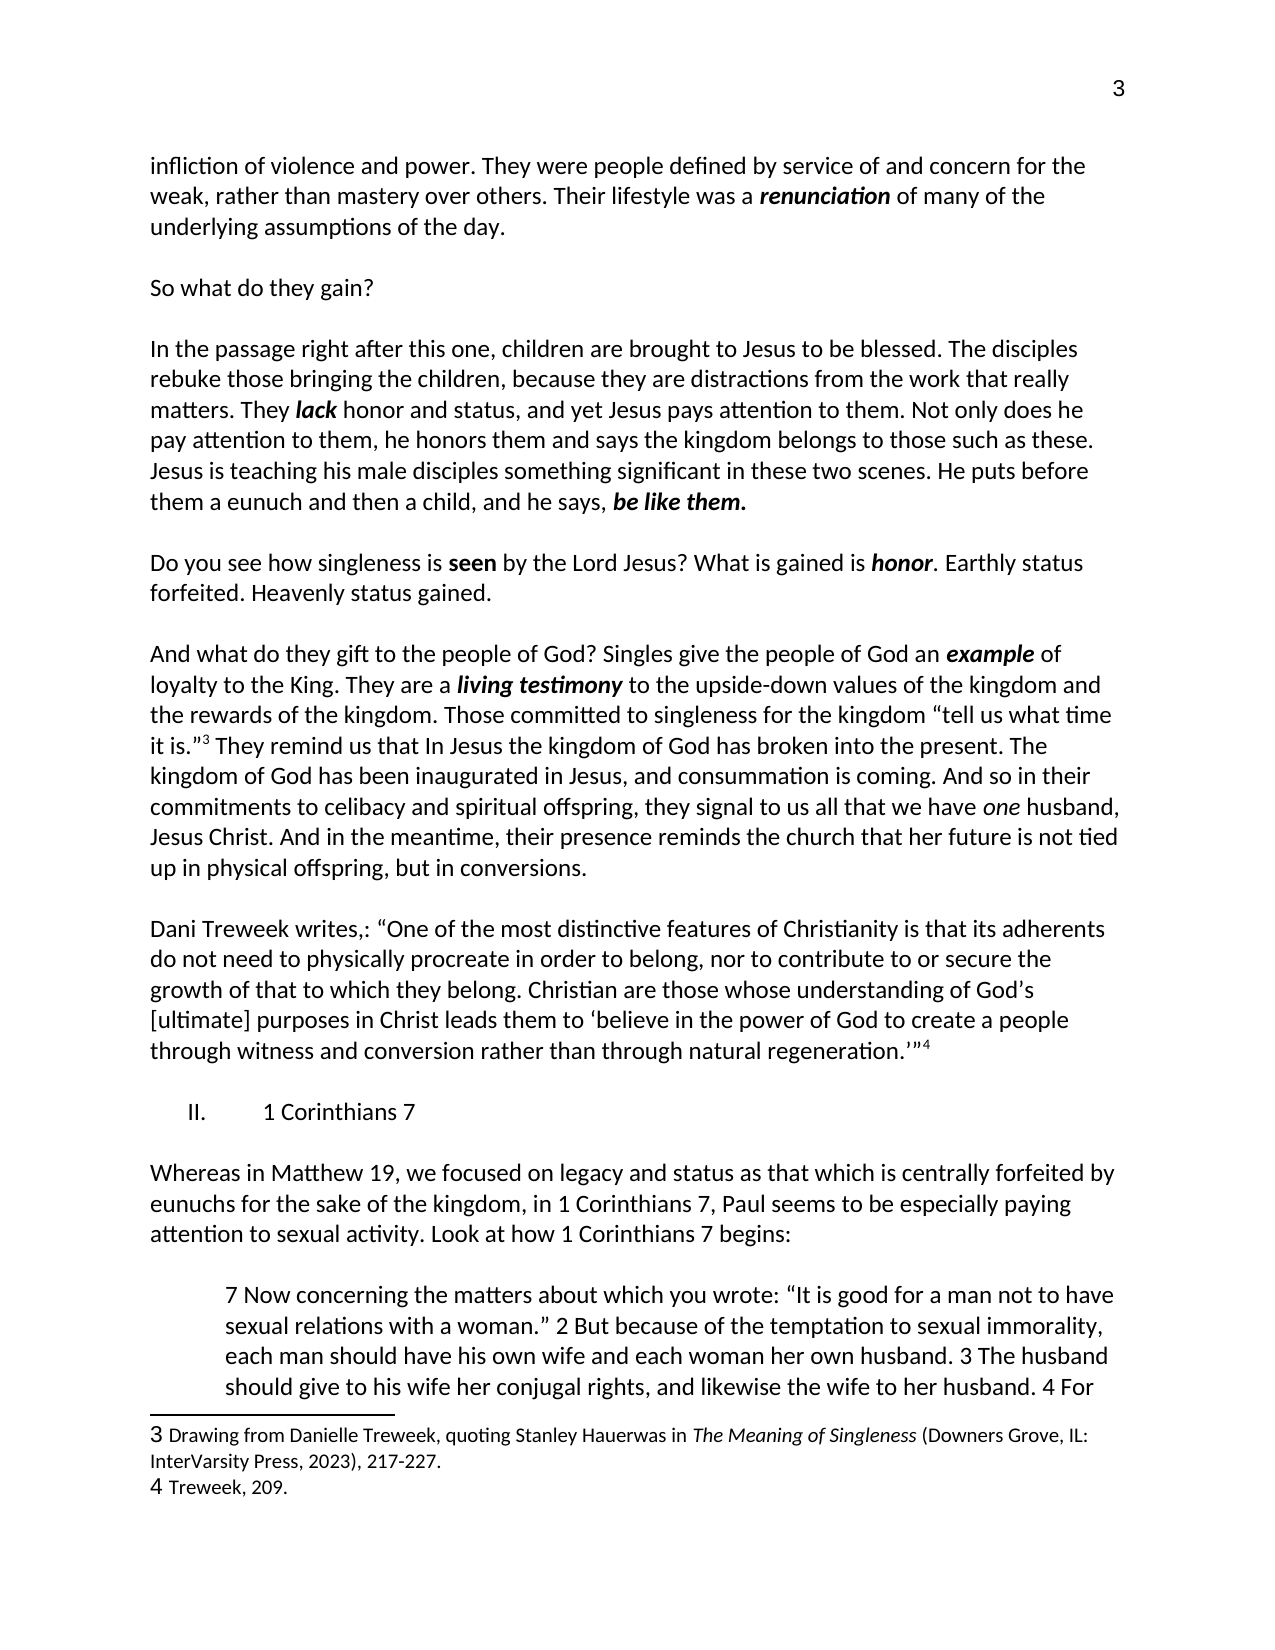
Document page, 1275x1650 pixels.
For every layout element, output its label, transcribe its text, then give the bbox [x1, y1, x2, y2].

text Do you see how singleness is seen by the Lord Jesus? What is gained is honor. Earthly status forfeited. Heavenly status gained. [150, 547, 1125, 608]
text Dani Treweek writes,: “One of the most distinctive features of Christianity is that its adherents do not need to physically procreate in order to belong, nor to contribute to or secure the growth of that to which they belong. Christian are those whose understanding of God’s [ultimate] purposes in Christ leads them to ‘believe in the power of God to create a people through witness and conversion rather than through natural regeneration.’” [150, 913, 1125, 1066]
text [150, 150, 1125, 242]
text And what do they gift to the people of God? Singles give the people of God an example of loyalty to the King. They are a living testimony to the upside-down values of the kingdom and the rewards of the kingdom. Those committed to singleness for the kingdom “tell us what time it is.” They remind us that In Jesus the kingdom of God has broken into the present. The kingdom of God has been inaugurated in Jesus, and consummation is coming. And so in their commitments to celibacy and spiritual offspring, they signal to us all that we have one husband, Jesus Christ. And in the meantime, their presence reminds the church that her future is not tied up in physical offspring, but in conversions. [150, 638, 1125, 882]
text So what do they gain? [150, 272, 1125, 303]
text Whereas in Matthew 19, we focused on legacy and status as that which is centrally forfeited by eunuchs for the sake of the kingdom, in 1 Corinthians 7, Paul seems to be especially paying attention to sexual activity. Look at how 1 Corinthians 7 begins: [150, 1157, 1125, 1249]
list 1 Corinthians 7 [187, 1096, 1125, 1127]
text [225, 1279, 1125, 1401]
text In the passage right after this one, children are brought to Jesus to be blessed. The disciples rebuke those bringing the children, because they are distractions from the work that really matters. They lack honor and status, and yet Jesus pays attention to them. Not only does he pay attention to them, he honors them and says the kingdom belongs to those such as these. Jesus is teaching his male disciples something significant in these two scenes. He puts before them a eunuch and then a child, and he says, be like them. [150, 333, 1125, 516]
